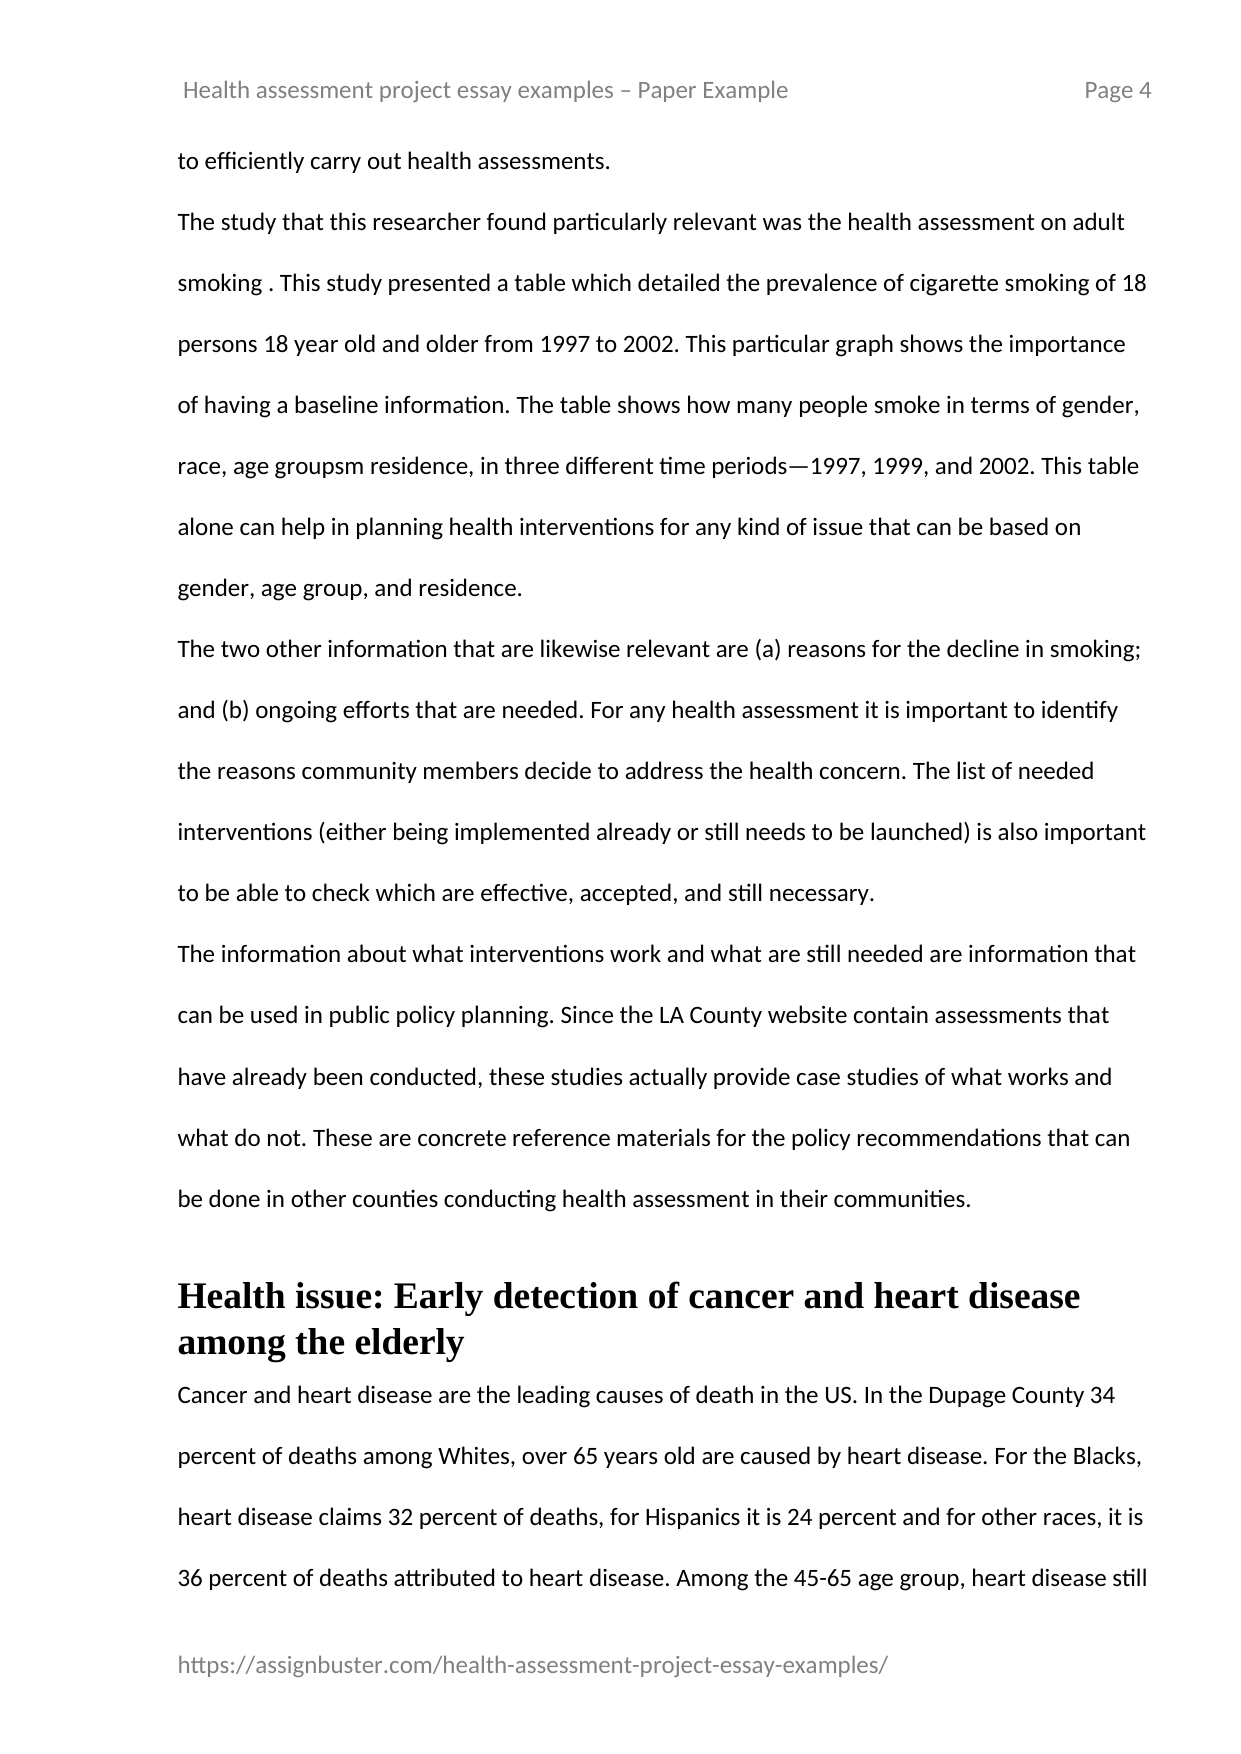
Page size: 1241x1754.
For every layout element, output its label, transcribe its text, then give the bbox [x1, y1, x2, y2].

subtitle Health issue: Early detection of cancer and heart disease among the elderly [177, 1273, 1152, 1363]
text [177, 1379, 1152, 1592]
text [177, 145, 1152, 1213]
